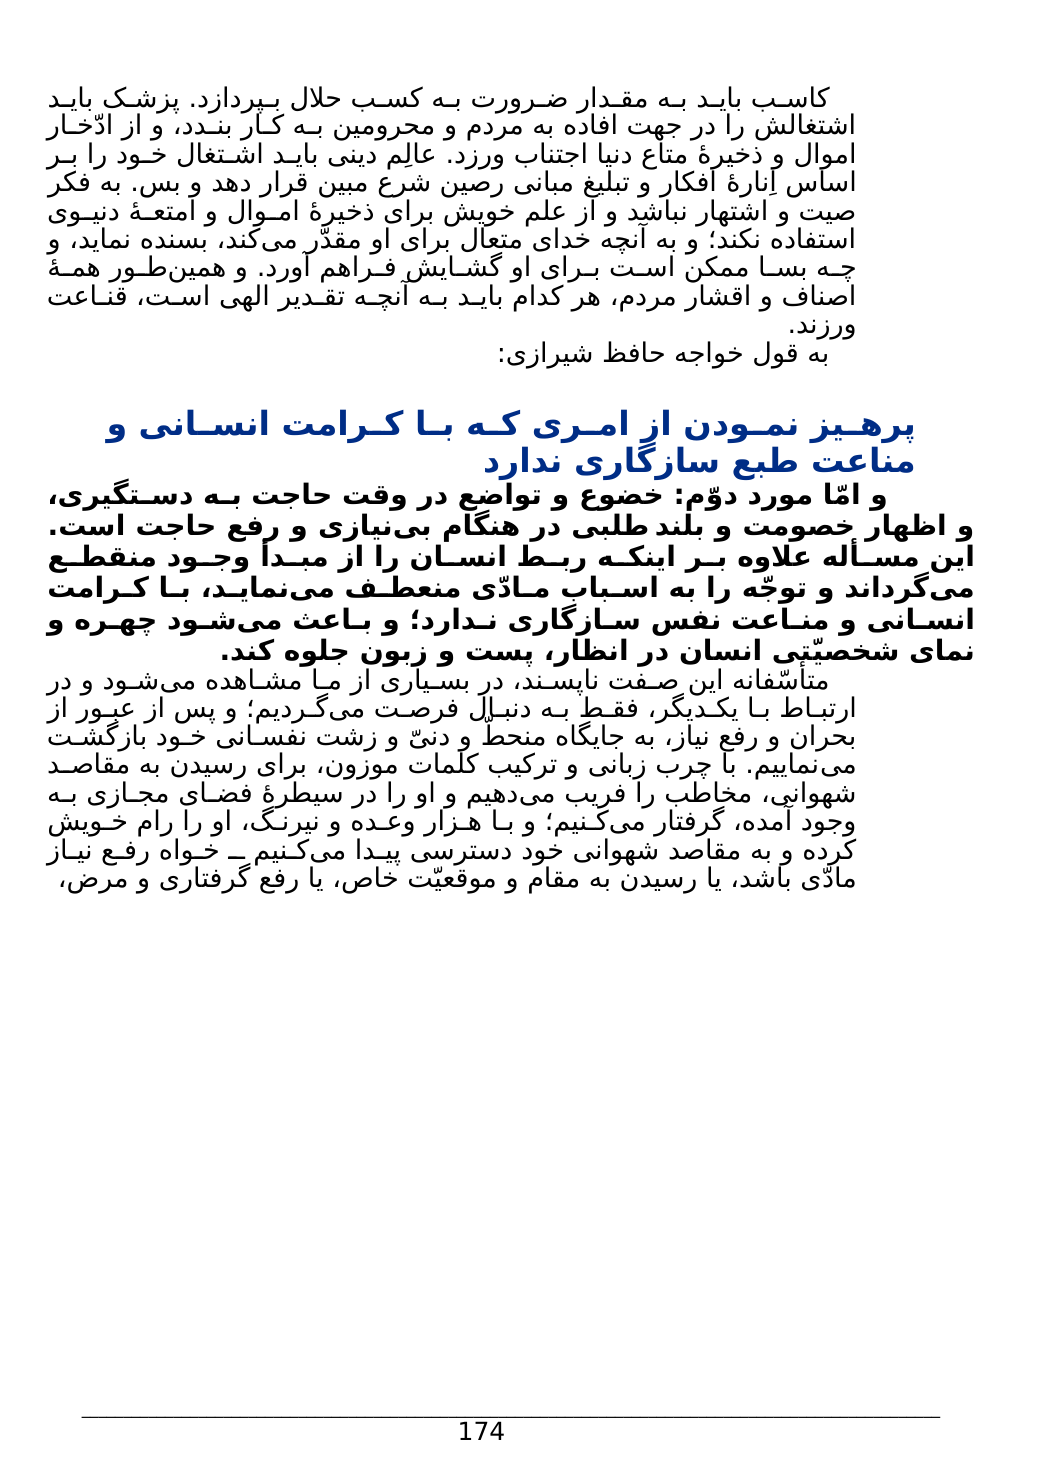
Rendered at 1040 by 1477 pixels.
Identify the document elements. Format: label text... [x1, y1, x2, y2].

text به قول خواجه حافظ شیرازی: [47, 340, 857, 368]
text متأسّفانه این صفت ناپسند، در بسیاری از ما مشاهده می‌شود و در ارتباط با یکدیگر، فقط به دنبال فرصت می‌گردیم؛ و پس از عبور از بحران و رفع نیاز، به جایگاه منحطّ و دنیّ و زشت نفسانی خود بازگشت می‌نماییم. با چرب زبانی و ترکیب کلمات موزون، برای رسیدن به مقاصد شهوانی، مخاطب را فریب می‌دهیم و او را در سیطرۀ فضای مجازی به وجود آمده، گرفتار می‌کنیم؛ و با هزار وعده و نیرنگ، او را رام خویش کرده و به مقاصد شهوانی خود دسترسی پیدا می‌کنیم ـ خواه رفع نیاز مادّی باشد، یا رسیدن به مقام و موقعیّت خاص، یا رفع گرفتاری و مرض، [47, 667, 857, 894]
text و امّا مورد دوّم: خضوع و تواضع در وقت حاجت به دستگیری، و اظهار خصومت و بلند طلبی در هنگام بی‌نیازی و رفع حاجت است. این مسأله علاوه بر اینکه ربط انسان را از مبدأ وجود منقطع می‌گرداند و توجّه را به اسباب مادّی منعطف می‌نماید، با کرامت انسانی و مناعت نفس سازگاری ندارد؛ و باعث می‌شود چهره و نمای شخصیّتی انسان در انظار، پست و زبون جلوه کند. [47, 480, 975, 667]
subtitle پرهیز نمودن از امری که با کرامت انسانی و مناعت طبع سازگاری ندارد [106, 406, 916, 480]
text کاسب باید به مقدار ضرورت به کسب حلال بپردازد. پزشک باید اشتغالش را در جهت افاده به مردم و محرومین به کار بندد، و از ادّخار اموال و ذخیرۀ متاع دنیا اجتناب ورزد. عالِم دینی باید اشتغال خود را بر اساس اِنارۀ افکار و تبلیغ مبانی رصین شرع مبین قرار دهد و بس. به فکر صیت و اشتهار نباشد و از علم خویش برای ذخیرۀ اموال و امتعۀ دنیوی استفاده نکند؛ و به آنچه خدای متعال برای او مقدّر می‌کند، بسنده نماید، و چه بسا ممکن است برای او گشایش فراهم آورد. و همین‌طور همۀ اصناف و اقشار مردم، هر کدام باید به آنچه تقدیر الهی است، قناعت ورزند. [47, 84, 857, 340]
